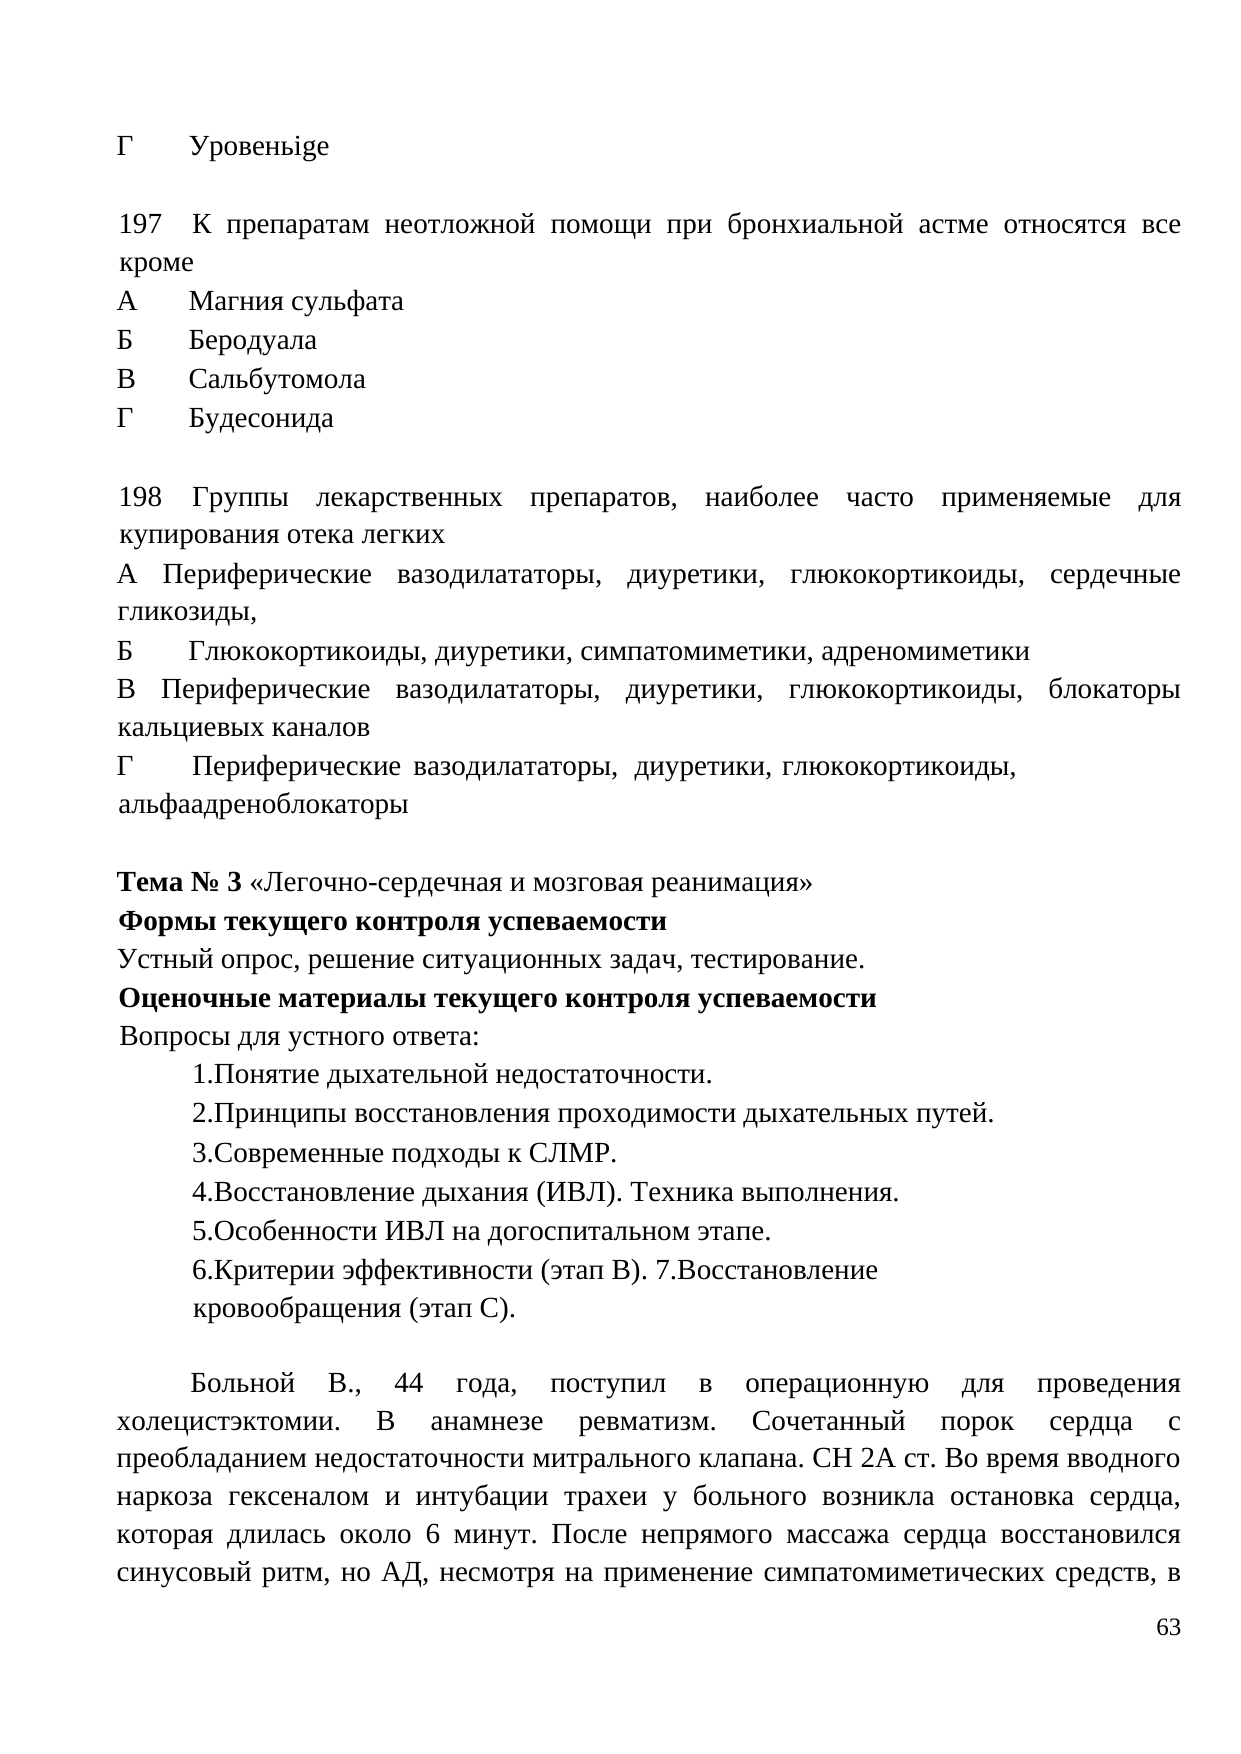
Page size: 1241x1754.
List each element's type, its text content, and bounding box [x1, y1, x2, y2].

text Б Глюкокортикоиды, диуретики, симпатомиметики, адреномиметики [116, 633, 1188, 666]
text 3.Современные подходы к СЛМР. [192, 1135, 1182, 1168]
text Устный опрос, решение ситуационных задач, тестирование. [116, 941, 1182, 975]
text Б Беродуала [116, 322, 1188, 356]
text 4.Восстановление дыхания (ИВЛ). Техника выполнения. [192, 1174, 1182, 1207]
text А Магния сульфата [116, 283, 1188, 317]
text Оценочные материалы текущего контроля успеваемости Вопросы для устного ответа: [118, 981, 962, 1052]
list Группы лекарственных препаратов, наиболее часто применяемые для купирования отека легких [118, 479, 1182, 550]
text Г Периферические вазодилататоры, диуретики, глюкокортикоиды, альфаадреноблокаторы [116, 748, 1182, 820]
text Г Будесонида [116, 400, 1188, 434]
text 5.Особенности ИВЛ на догоспитальном этапе. [192, 1213, 1182, 1246]
text 6.Критерии эффективности (этап В). 7.Восстановление кровообращения (этап С). [192, 1252, 878, 1323]
text А Периферические вазодилататоры, диуретики, глюкокортикоиды, сердечные гликозиды, [116, 556, 1182, 627]
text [116, 1365, 1182, 1587]
text В Сальбутомола [116, 361, 1188, 395]
text Г Уровеньige [116, 128, 1188, 161]
subtitle Формы текущего контроля успеваемости [118, 903, 962, 937]
list К препаратам неотложной помощи при бронхиальной астме относятся все кроме [118, 206, 1182, 277]
text 1.Понятие дыхательной недостаточности. [192, 1057, 1182, 1090]
text В Периферические вазодилататоры, диуретики, глюкокортикоиды, блокаторы кальциевых каналов [116, 672, 1182, 743]
text 2.Принципы восстановления проходимости дыхательных путей. [192, 1096, 1182, 1129]
text Тема № 3 «Легочно-сердечная и мозговая реанимация» [116, 864, 1188, 898]
